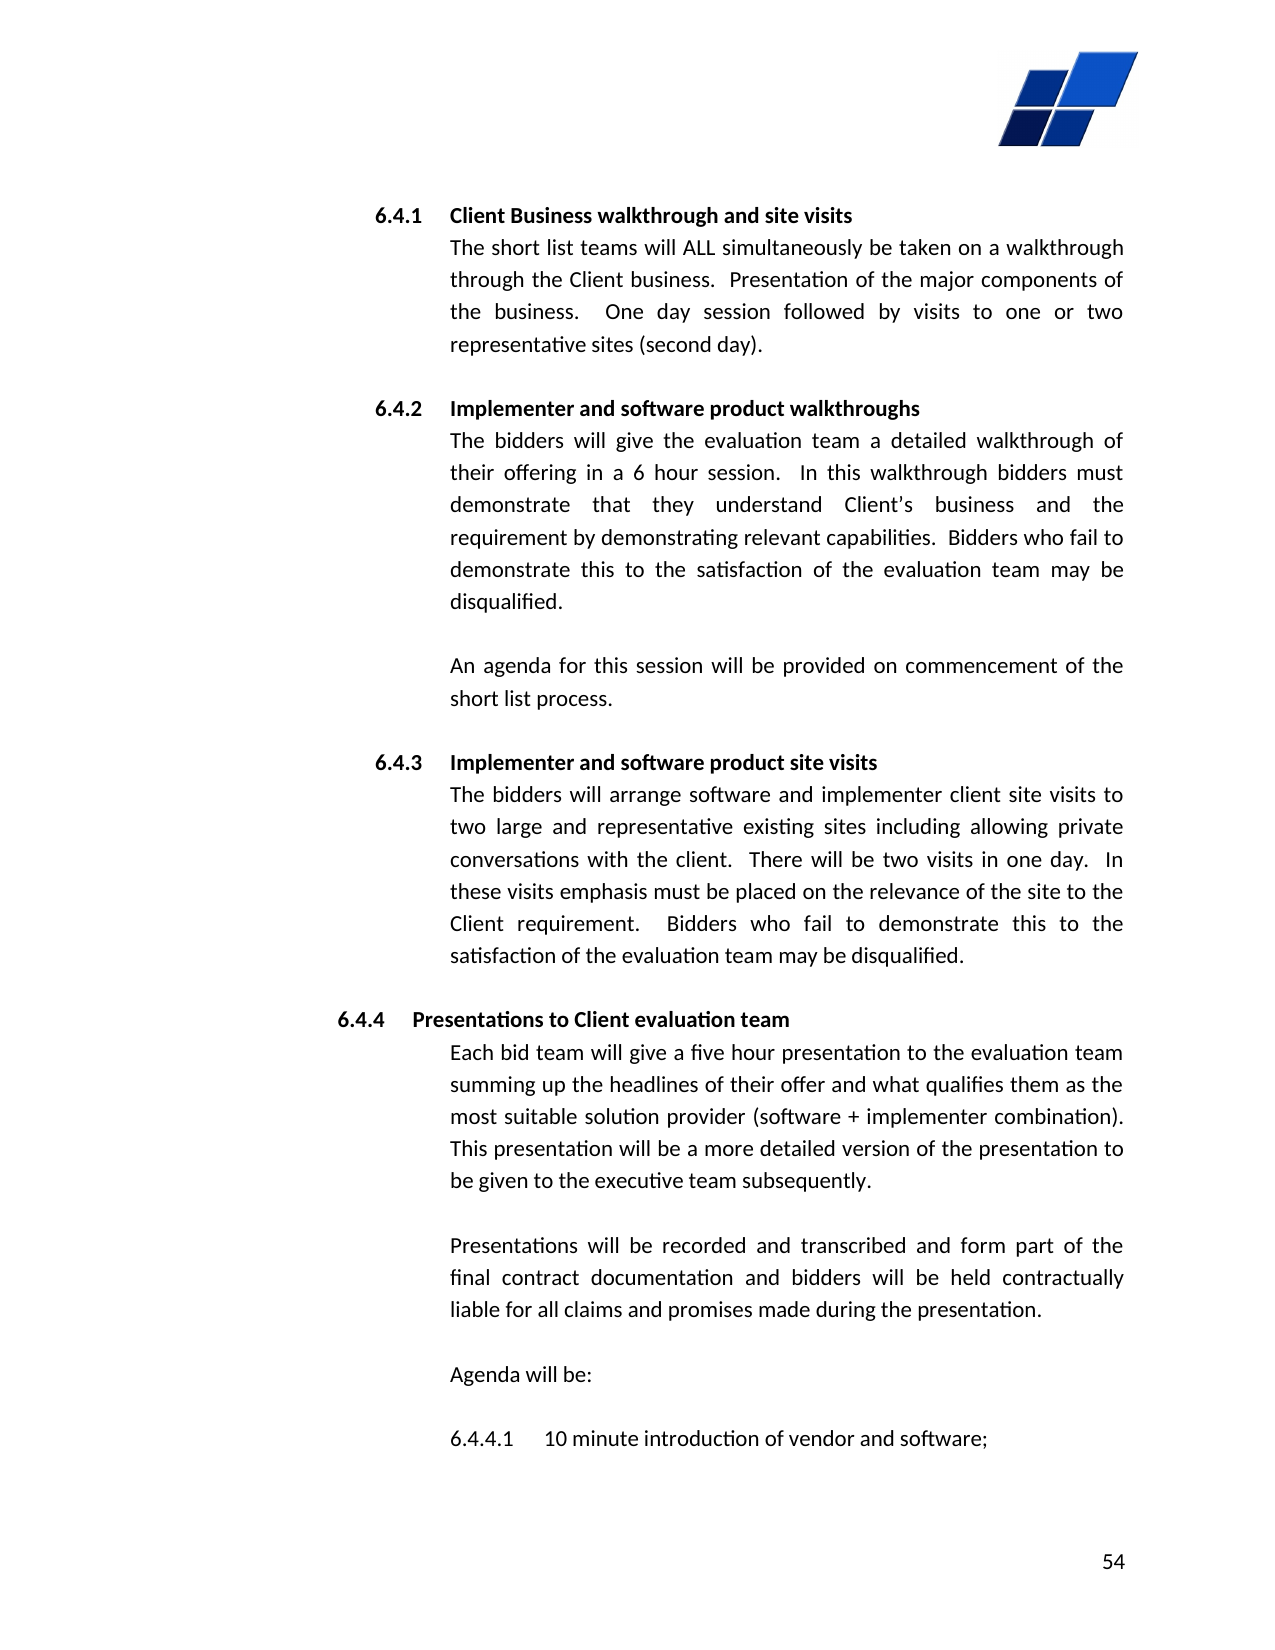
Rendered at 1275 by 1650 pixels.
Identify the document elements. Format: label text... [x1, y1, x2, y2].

list Presentations to Client evaluation team [337, 1006, 1125, 1034]
list Client Business walkthrough and site visits [375, 201, 1125, 229]
list The bidders will give the evaluation team a detailed walkthrough of their offering in a 6 hour session. In this walkthrough bidders must demonstrate that they understand Client’s business and the requirement by demonstrating relevant capabilities. Bidders who fail to demonstrate this to the satisfaction of the evaluation team may be disqualified. [450, 426, 1125, 615]
list Presentations will be recorded and transcribed and form part of the final contract documentation and bidders will be held contractually liable for all claims and promises made during the presentation. [450, 1231, 1125, 1323]
list Implementer and software product walkthroughs [375, 394, 1125, 422]
list The short list teams will ALL simultaneously be taken on a walkthrough through the Client business. Presentation of the major components of the business. One day session followed by visits to one or two representative sites (second day). [450, 233, 1125, 358]
list Implementer and software product site visits [375, 748, 1125, 776]
list 10 minute introduction of vendor and software; [450, 1424, 1125, 1452]
list Each bid team will give a five hour presentation to the evaluation team summing up the headlines of their offer and what qualifies them as the most suitable solution provider (software + implementer combination). This presentation will be a more detailed version of the presentation to be given to the executive team subsequently. [450, 1038, 1125, 1194]
list Agenda will be: [450, 1360, 1125, 1388]
list The bidders will arrange software and implementer client site visits to two large and representative existing sites including allowing private conversations with the client. There will be two visits in one day. In these visits emphasis must be placed on the relevance of the site to the Client requirement. Bidders who fail to demonstrate this to the satisfaction of the evaluation team may be disqualified. [450, 780, 1125, 969]
picture [996, 50, 1139, 148]
list An agenda for this session will be provided on commencement of the short list process. [450, 652, 1125, 712]
